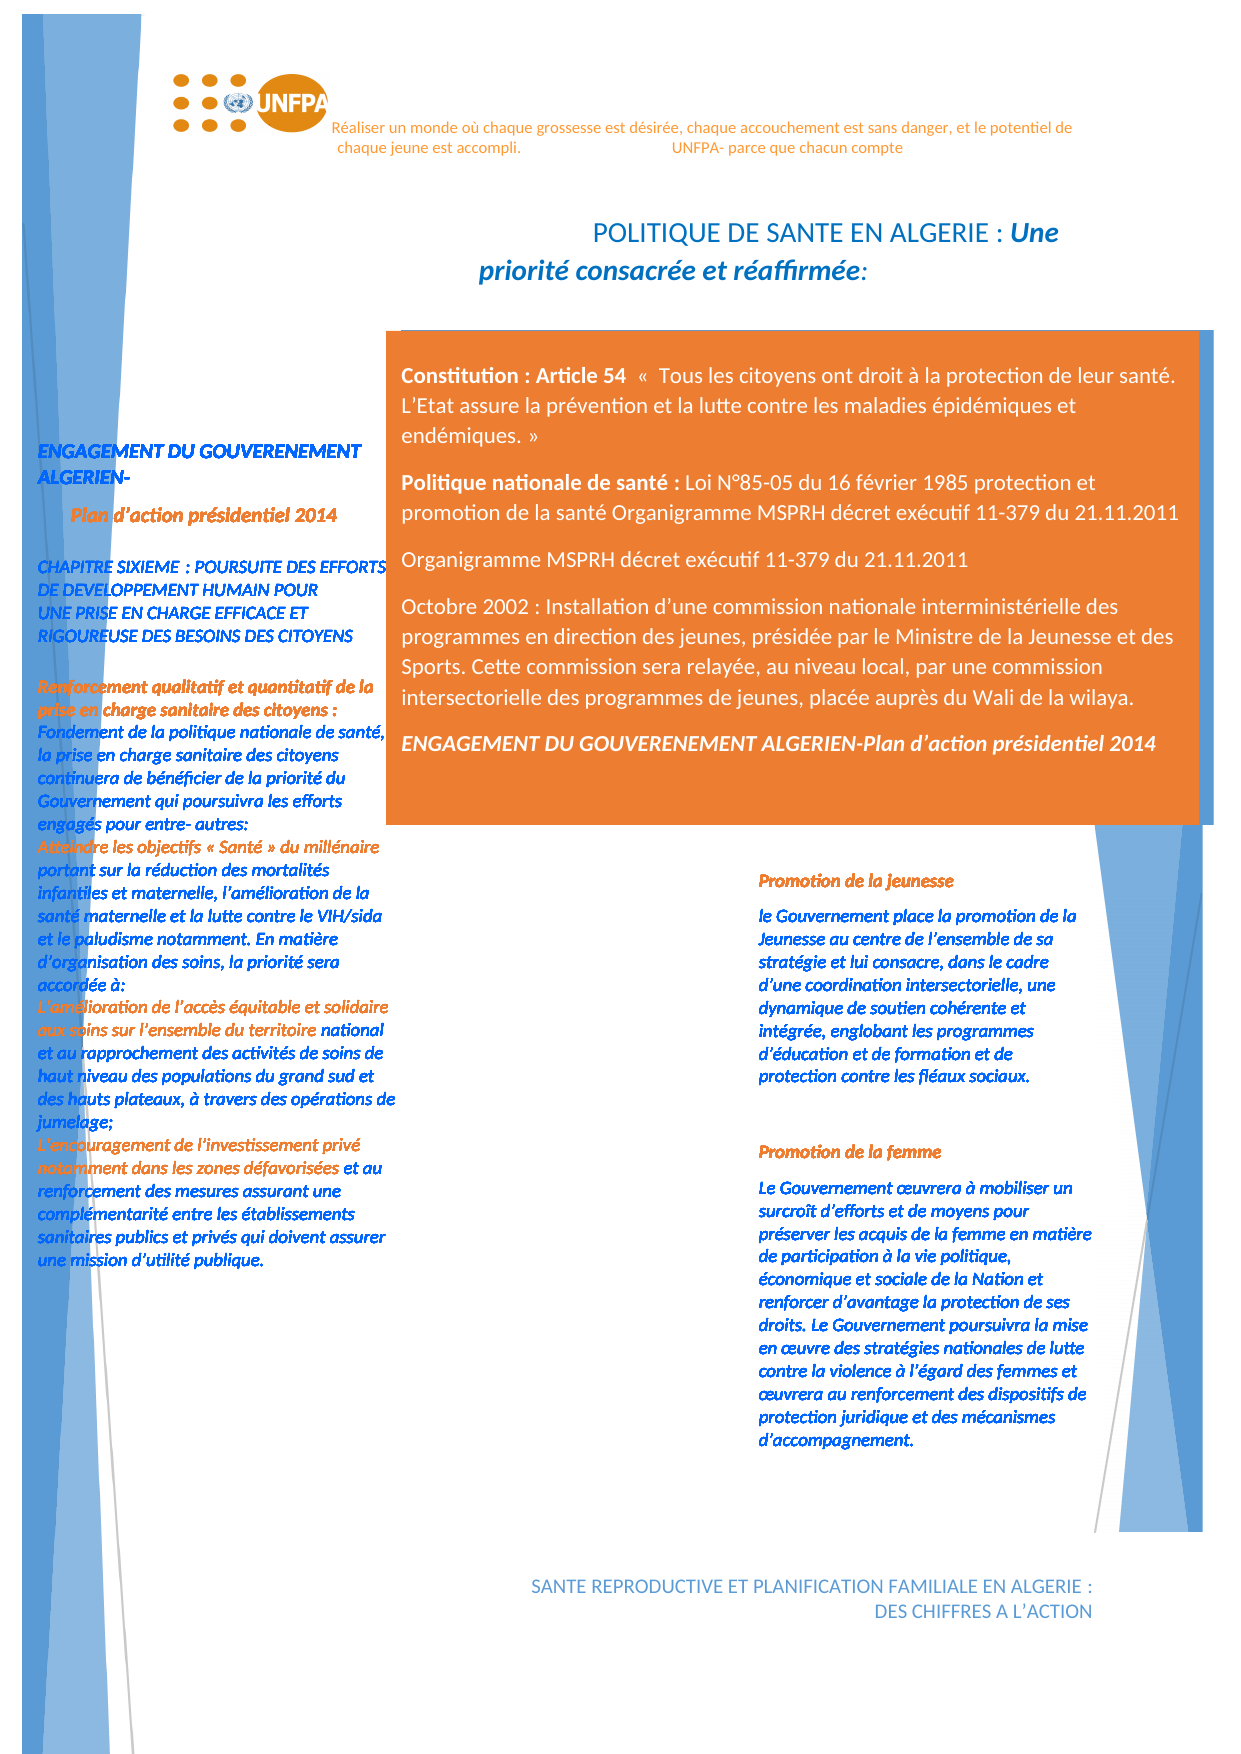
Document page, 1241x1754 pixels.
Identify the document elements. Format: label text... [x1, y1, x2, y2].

picture [1089, 825, 1203, 1533]
text POLITIQUE DE SANTE EN ALGERIE : Une priorité consacrée et réaffirmée: [148, 214, 1093, 288]
picture [22, 14, 145, 1754]
picture [167, 73, 332, 134]
